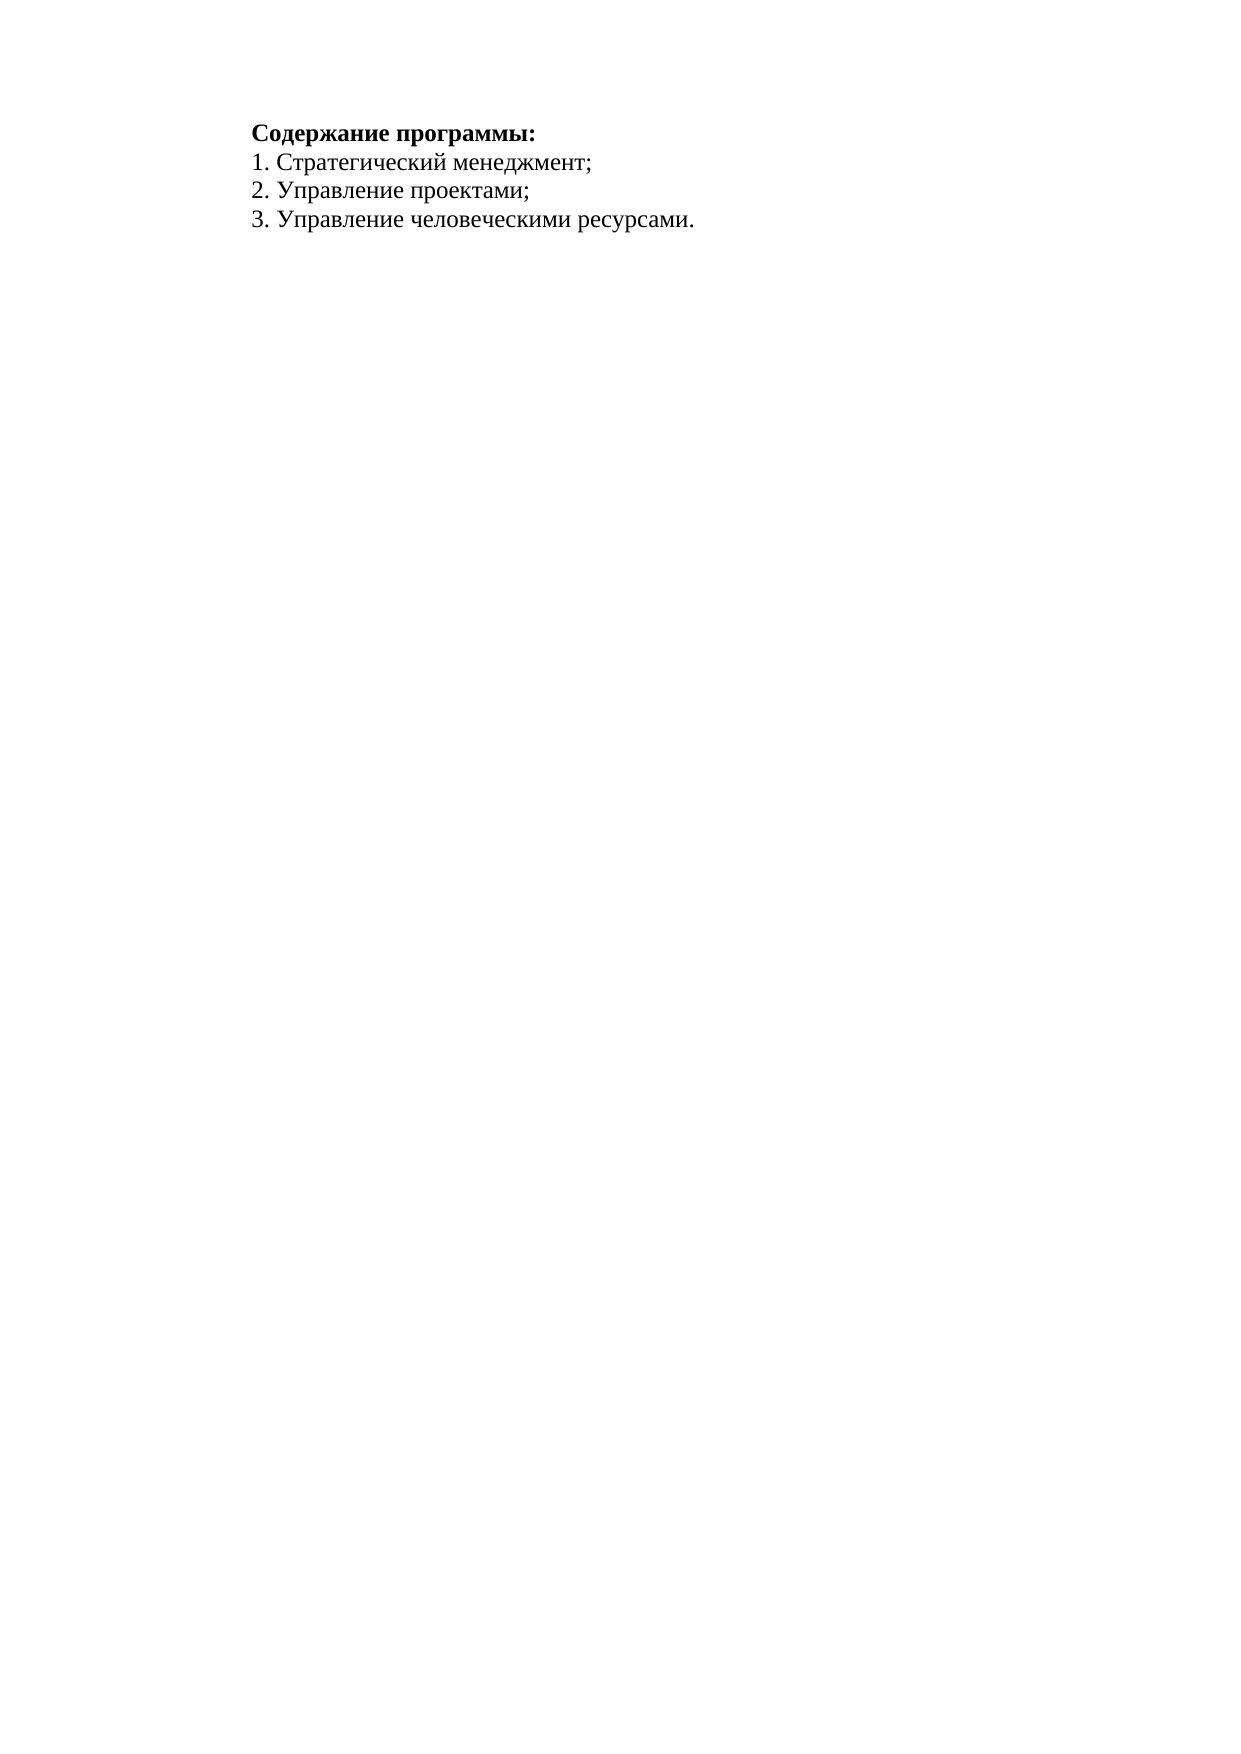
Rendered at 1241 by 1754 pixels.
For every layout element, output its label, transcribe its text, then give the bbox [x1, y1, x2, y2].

text 3. Управление человеческими ресурсами. [177, 204, 1152, 233]
text 1. Стратегический менеджмент; [177, 147, 1152, 176]
text Содержание программы: [177, 118, 1152, 147]
text 2. Управление проектами; [177, 176, 1152, 204]
